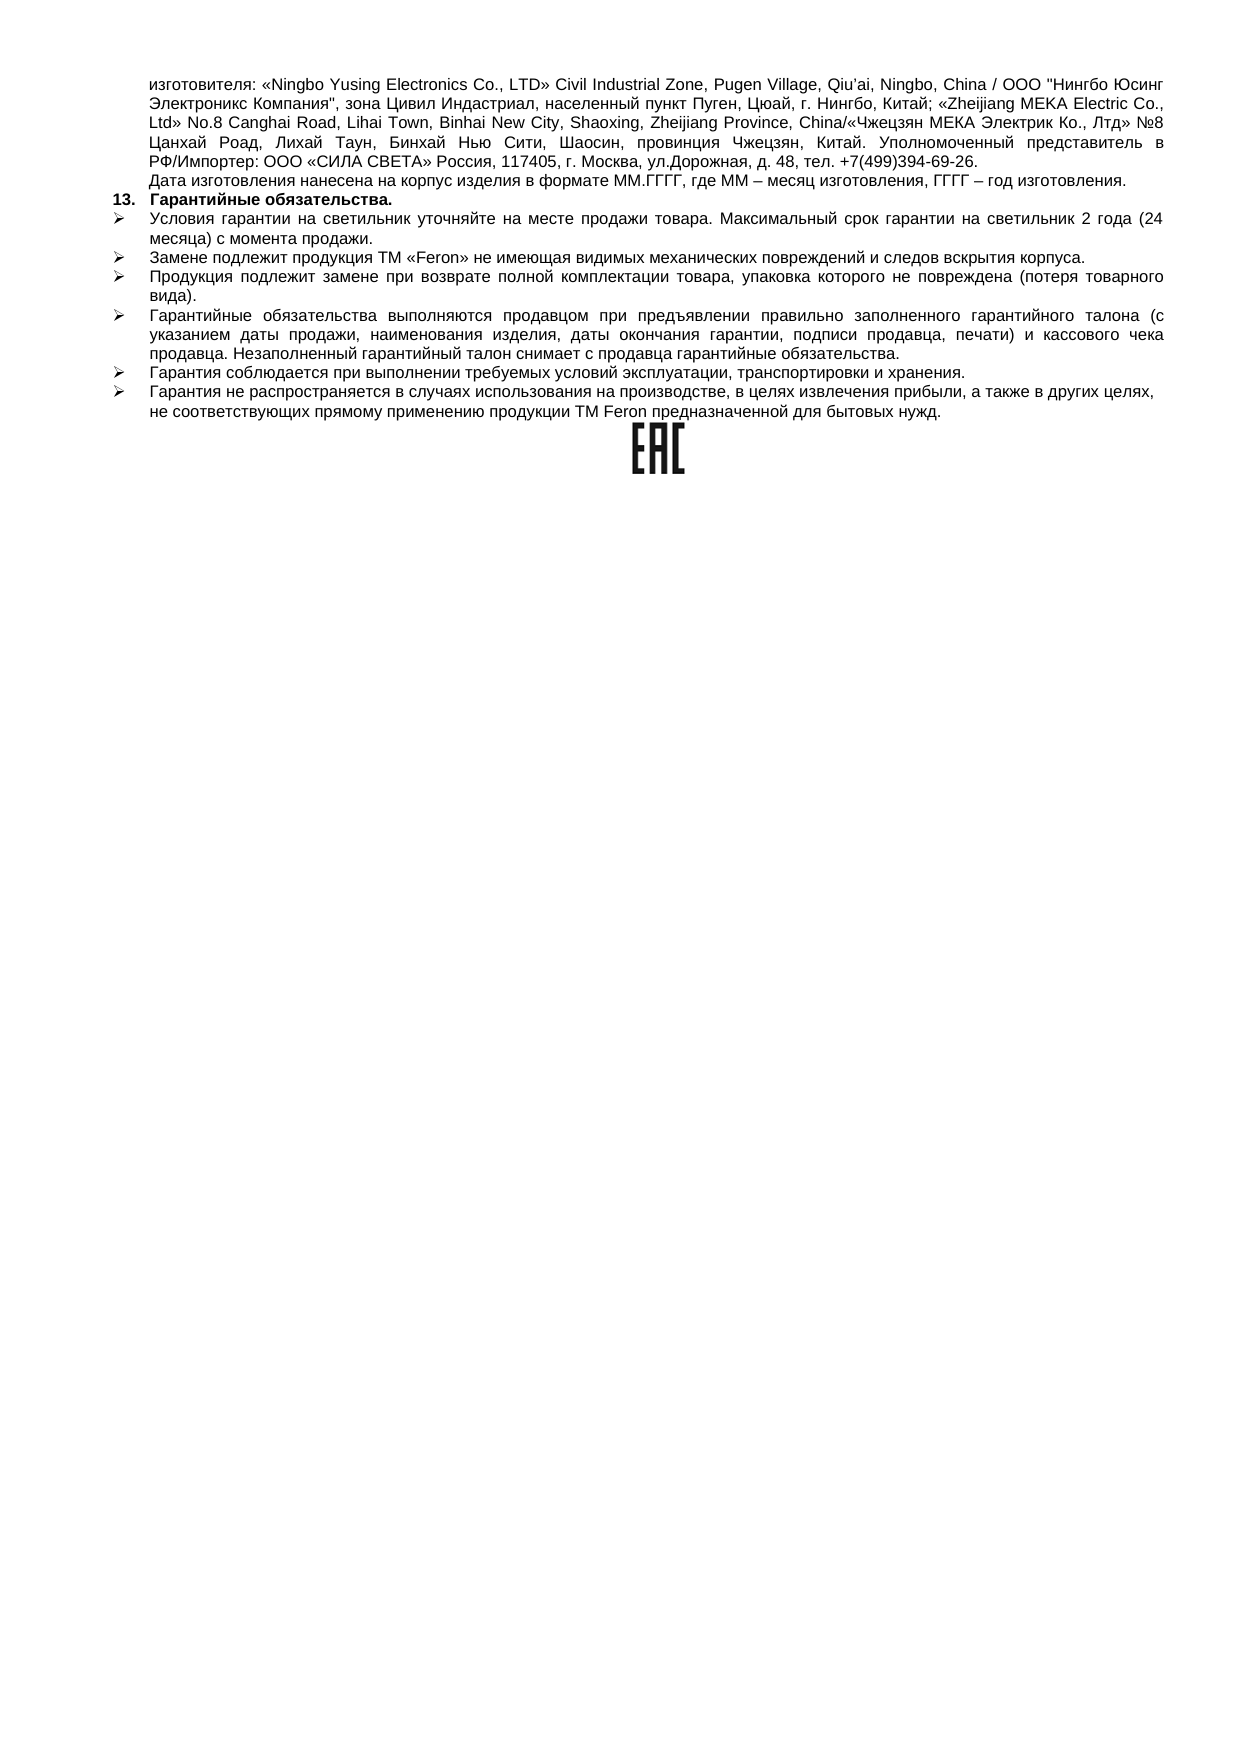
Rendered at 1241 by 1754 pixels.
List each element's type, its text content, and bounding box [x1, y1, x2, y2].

text Дата изготовления нанесена на корпус изделия в формате ММ.ГГГГ, где ММ – месяц изготовления, ГГГГ – год изготовления. [149, 171, 1165, 190]
list Продукция подлежит замене при возврате полной комплектации товара, упаковка которого не повреждена (потеря товарного вида). [112, 267, 1165, 305]
list Гарантия соблюдается при выполнении требуемых условий эксплуатации, транспортировки и хранения. [112, 363, 1165, 382]
list Условия гарантии на светильник уточняйте на месте продажи товара. Максимальный срок гарантии на светильник 2 года (24 месяца) с момента продажи. [112, 209, 1165, 248]
list Гарантийные обязательства выполняются продавцом при предъявлении правильно заполненного гарантийного талона (с указанием даты продажи, наименования изделия, даты окончания гарантии, подписи продавца, печати) и кассового чека продавца. Незаполненный гарантийный талон снимает с продавца гарантийные обязательства. [112, 305, 1165, 363]
list Гарантийные обязательства. [112, 190, 1165, 209]
picture [628, 420, 687, 477]
list Гарантия не распространяется в случаях использования на производстве, в целях извлечения прибыли, а также в других целях, не соответствующих прямому применению продукции ТМ Feron предназначенной для бытовых нужд. [112, 382, 1165, 421]
list Замене подлежит продукция ТМ «Feron» не имеющая видимых механических повреждений и следов вскрытия корпуса. [112, 248, 1165, 267]
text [149, 75, 1165, 171]
